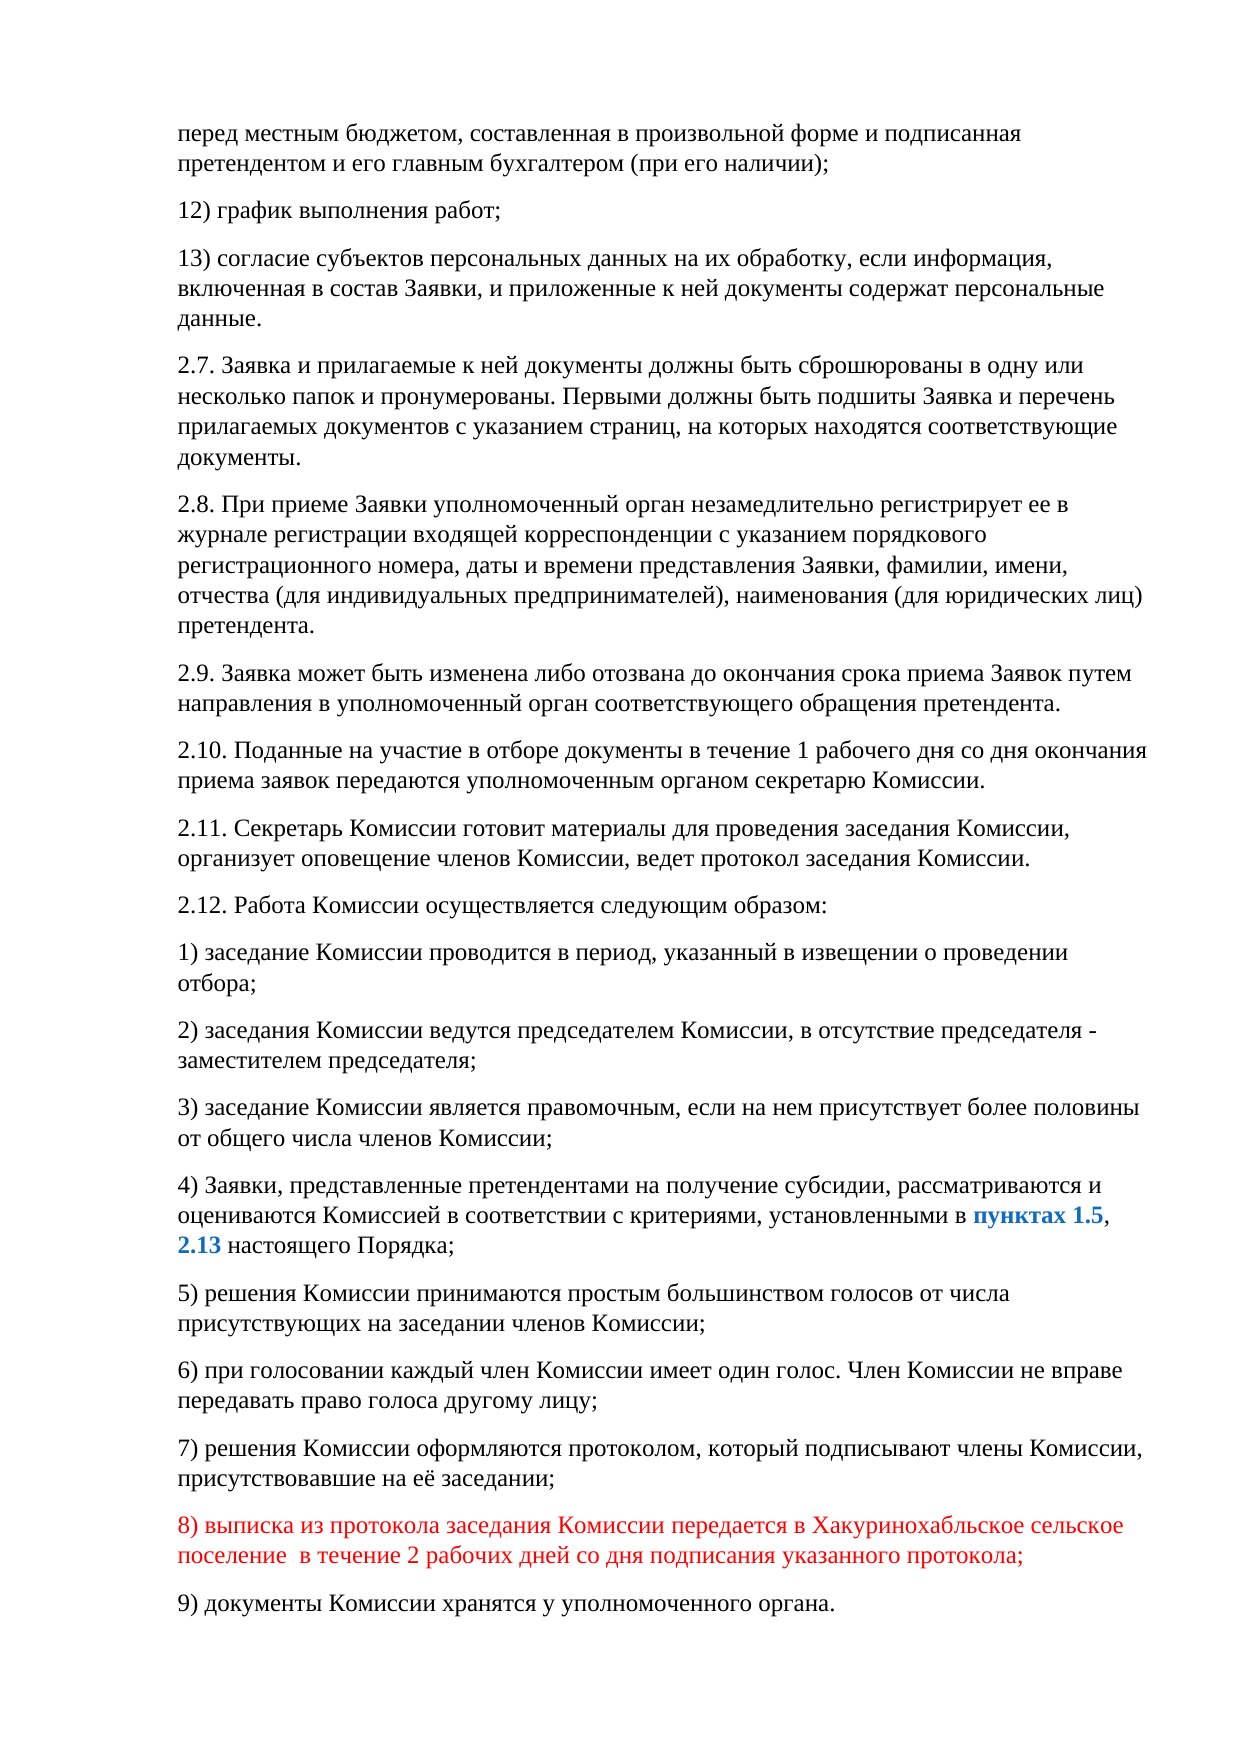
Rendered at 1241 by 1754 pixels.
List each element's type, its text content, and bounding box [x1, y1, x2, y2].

text 12) график выполнения работ; [177, 196, 1152, 224]
text 2) заседания Комиссии ведутся председателем Комиссии, в отсутствие председателя - заместителем председателя; [177, 1015, 1152, 1074]
text 3) заседание Комиссии является правомочным, если на нем присутствует более половины от общего числа членов Комиссии; [177, 1092, 1152, 1151]
text 2.8. При приеме Заявки уполномоченный орган незамедлительно регистрирует ее в журнале регистрации входящей корреспонденции с указанием порядкового регистрационного номера, даты и времени представления Заявки, фамилии, имени, отчества (для индивидуальных предпринимателей), наименования (для юридических лиц) претендента. [177, 489, 1152, 639]
text 9) документы Комиссии хранятся у уполномоченного органа. [177, 1588, 1152, 1616]
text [177, 118, 1152, 177]
text 2.7. Заявка и прилагаемые к ней документы должны быть сброшюрованы в одну или несколько папок и пронумерованы. Первыми должны быть подшиты Заявка и перечень прилагаемых документов с указанием страниц, на которых находятся соответствующие документы. [177, 351, 1152, 471]
text 6) при голосовании каждый член Комиссии имеет один голос. Член Комиссии не вправе передавать право голоса другому лицу; [177, 1355, 1152, 1414]
text 8) выписка из протокола заседания Комиссии передается в Хакуринохабльское сельское поселение в течение 2 рабочих дней со дня подписания указанного протокола; [177, 1510, 1152, 1569]
text 2.9. Заявка может быть изменена либо отозвана до окончания срока приема Заявок путем направления в уполномоченный орган соответствующего обращения претендента. [177, 658, 1152, 717]
text 2.10. Поданные на участие в отборе документы в течение 1 рабочего дня со дня окончания приема заявок передаются уполномоченным органом секретарю Комиссии. [177, 735, 1152, 794]
text 2.11. Секретарь Комиссии готовит материалы для проведения заседания Комиссии, организует оповещение членов Комиссии, ведет протокол заседания Комиссии. [177, 813, 1152, 872]
text 4) Заявки, представленные претендентами на получение субсидии, рассматриваются и оцениваются Комиссией в соответствии с критериями, установленными в пунктах 1.5, 2.13 настоящего Порядка; [177, 1170, 1152, 1259]
text 13) согласие субъектов персональных данных на их обработку, если информация, включенная в состав Заявки, и приложенные к ней документы содержат персональные данные. [177, 243, 1152, 332]
text 5) решения Комиссии принимаются простым большинством голосов от числа присутствующих на заседании членов Комиссии; [177, 1278, 1152, 1337]
text 1) заседание Комиссии проводится в период, указанный в извещении о проведении отбора; [177, 937, 1152, 996]
text 2.12. Работа Комиссии осуществляется следующим образом: [177, 890, 1152, 919]
text 7) решения Комиссии оформляются протоколом, который подписывают члены Комиссии, присутствовавшие на её заседании; [177, 1433, 1152, 1492]
